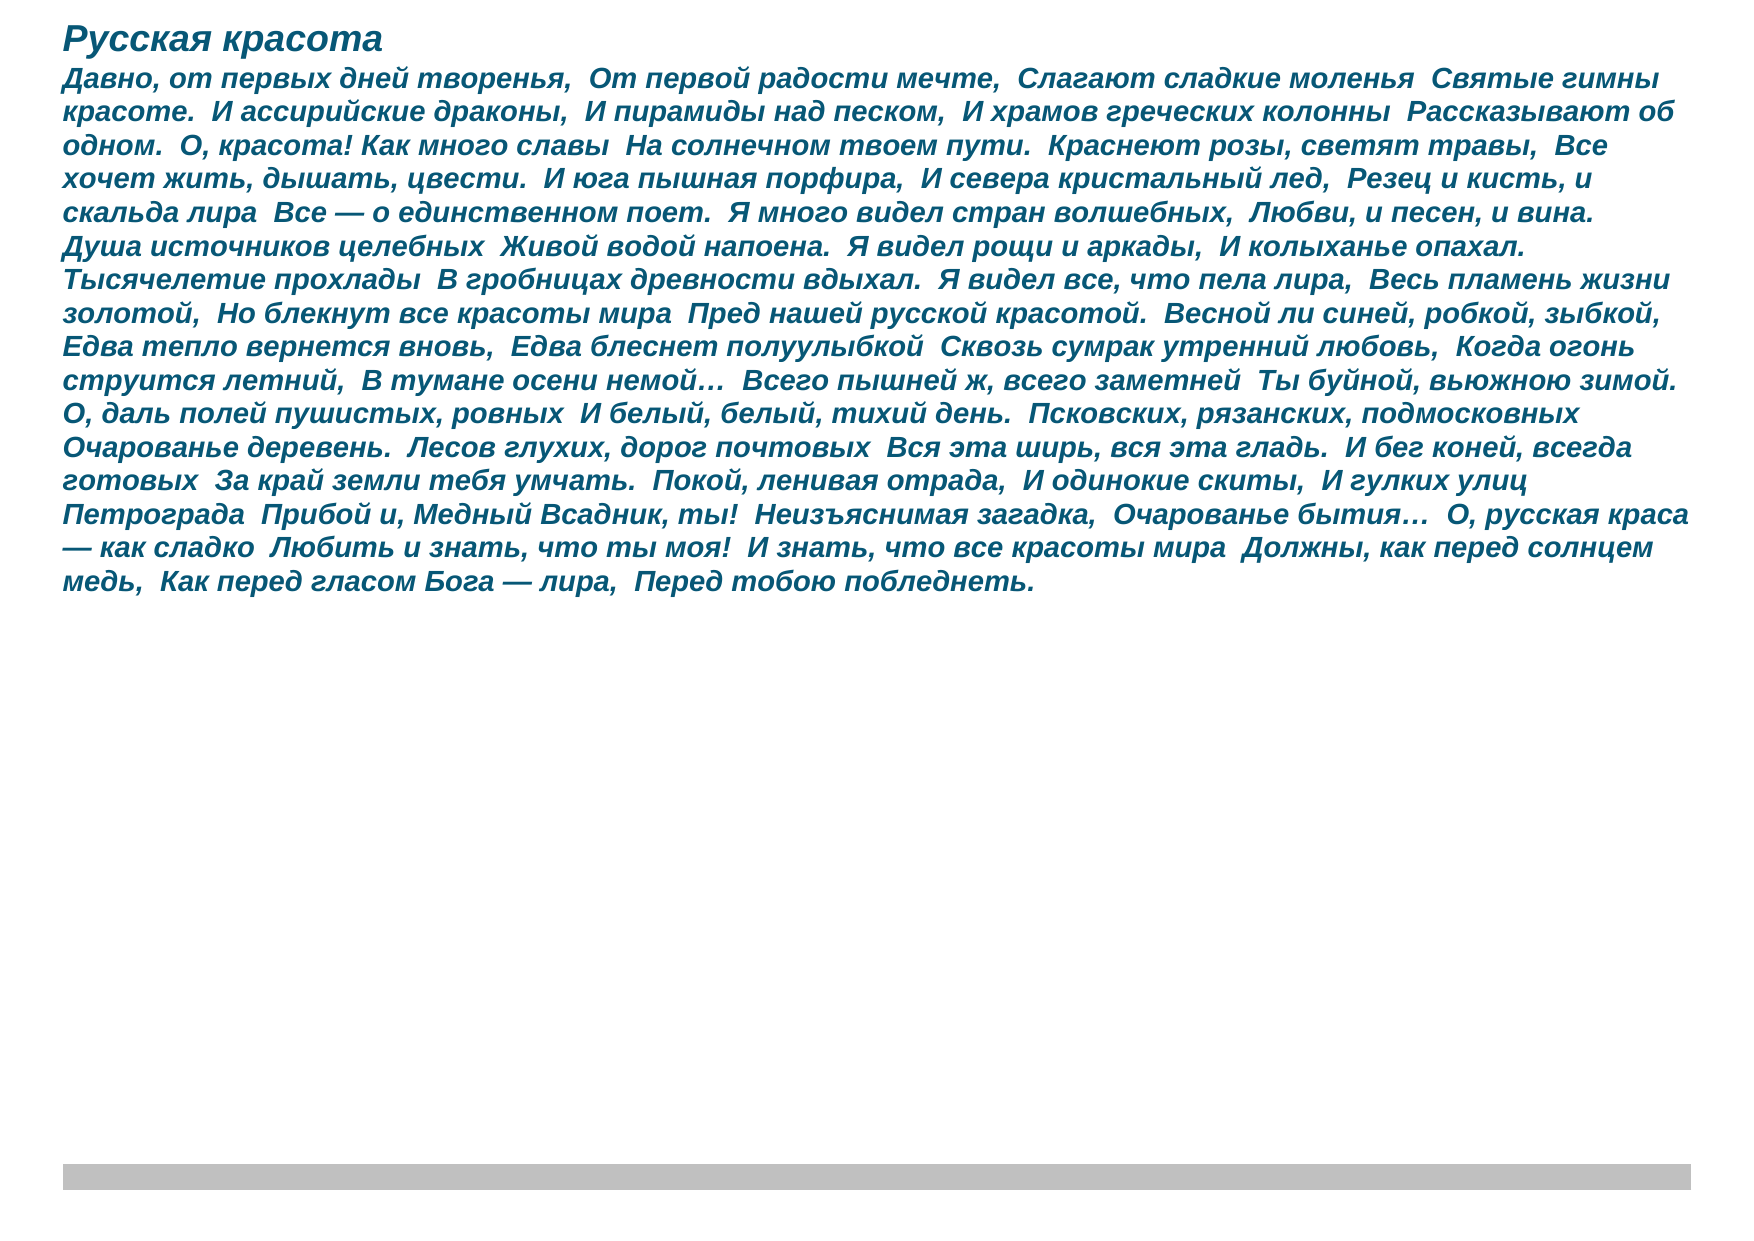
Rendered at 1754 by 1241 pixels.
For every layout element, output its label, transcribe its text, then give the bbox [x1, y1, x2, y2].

subtitle Русская красота [62, 17, 1691, 60]
text Давно, от первых дней творенья, [62, 61, 1691, 597]
